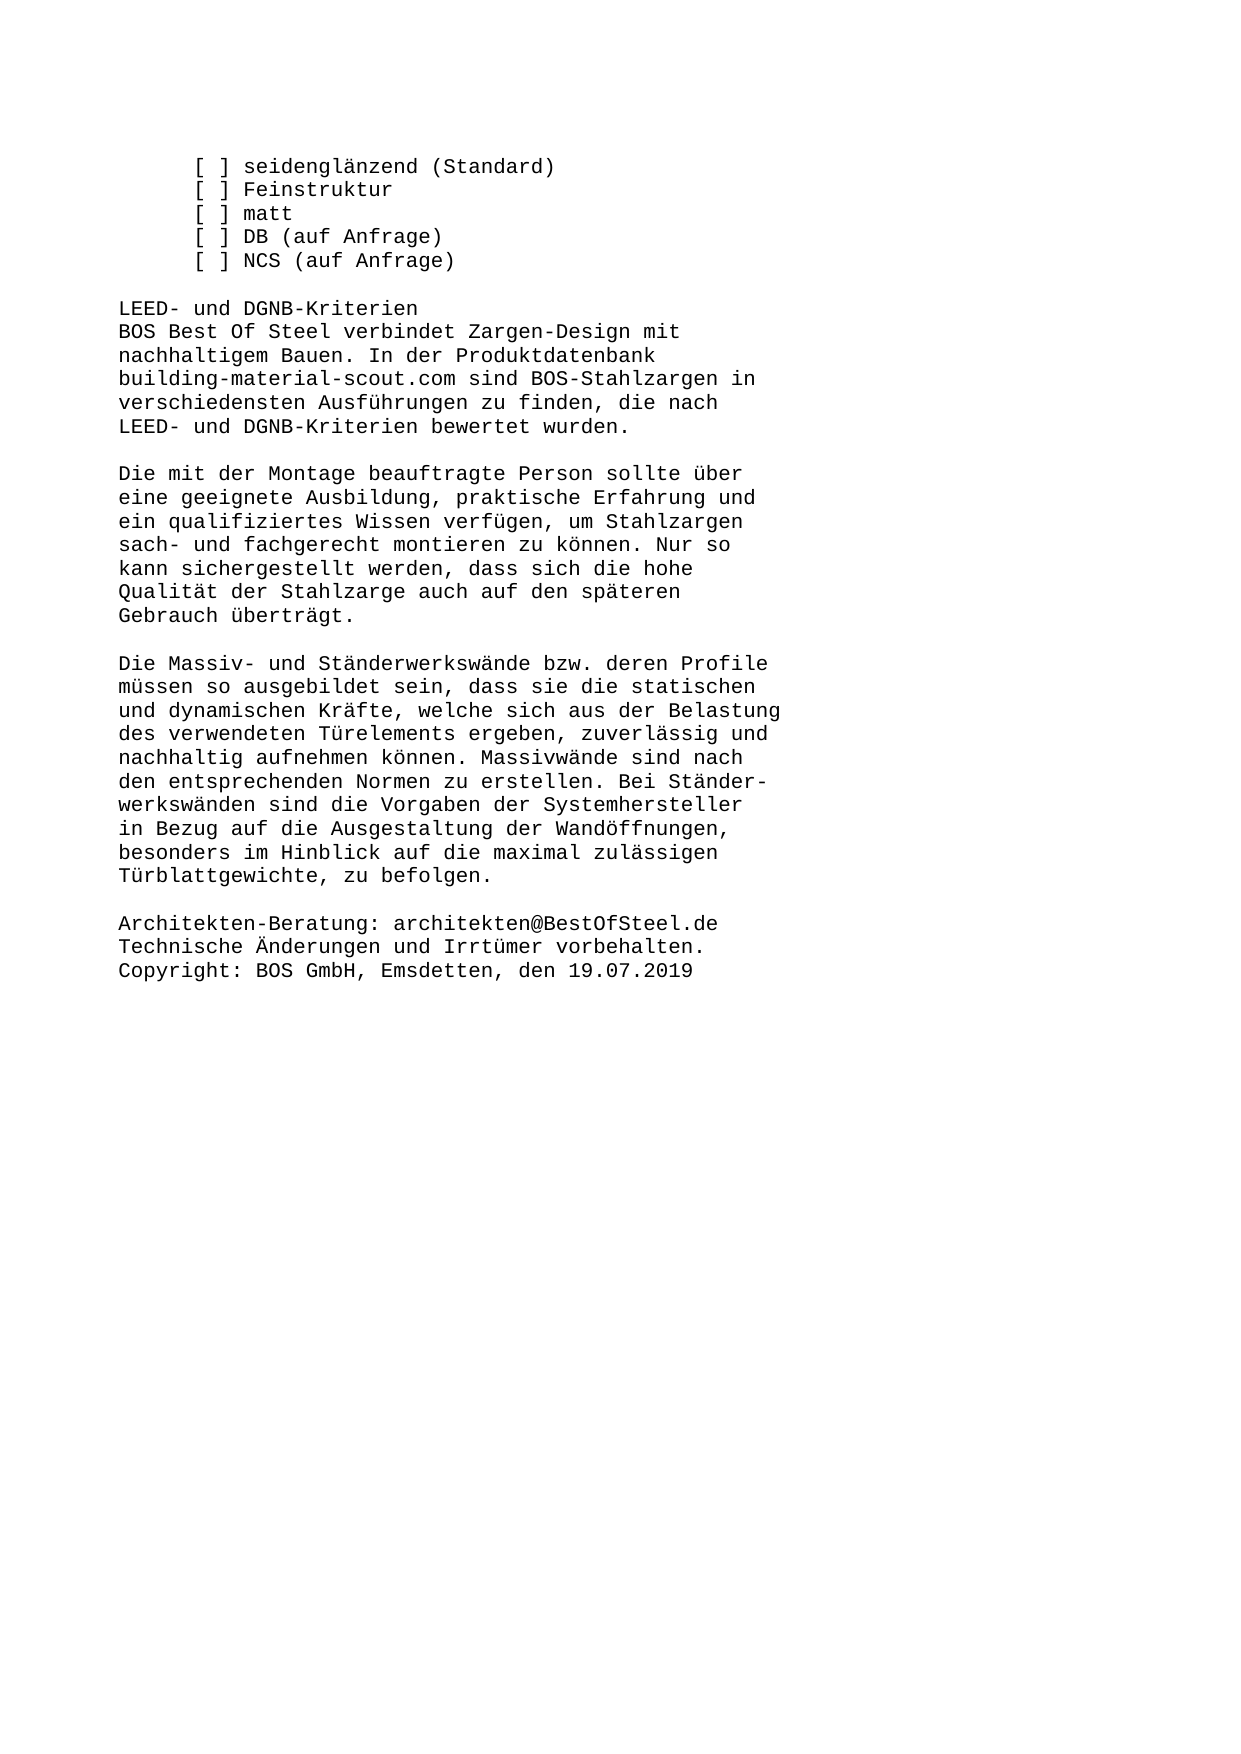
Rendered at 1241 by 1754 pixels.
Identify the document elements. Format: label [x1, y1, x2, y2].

table_header [118, 156, 1085, 983]
